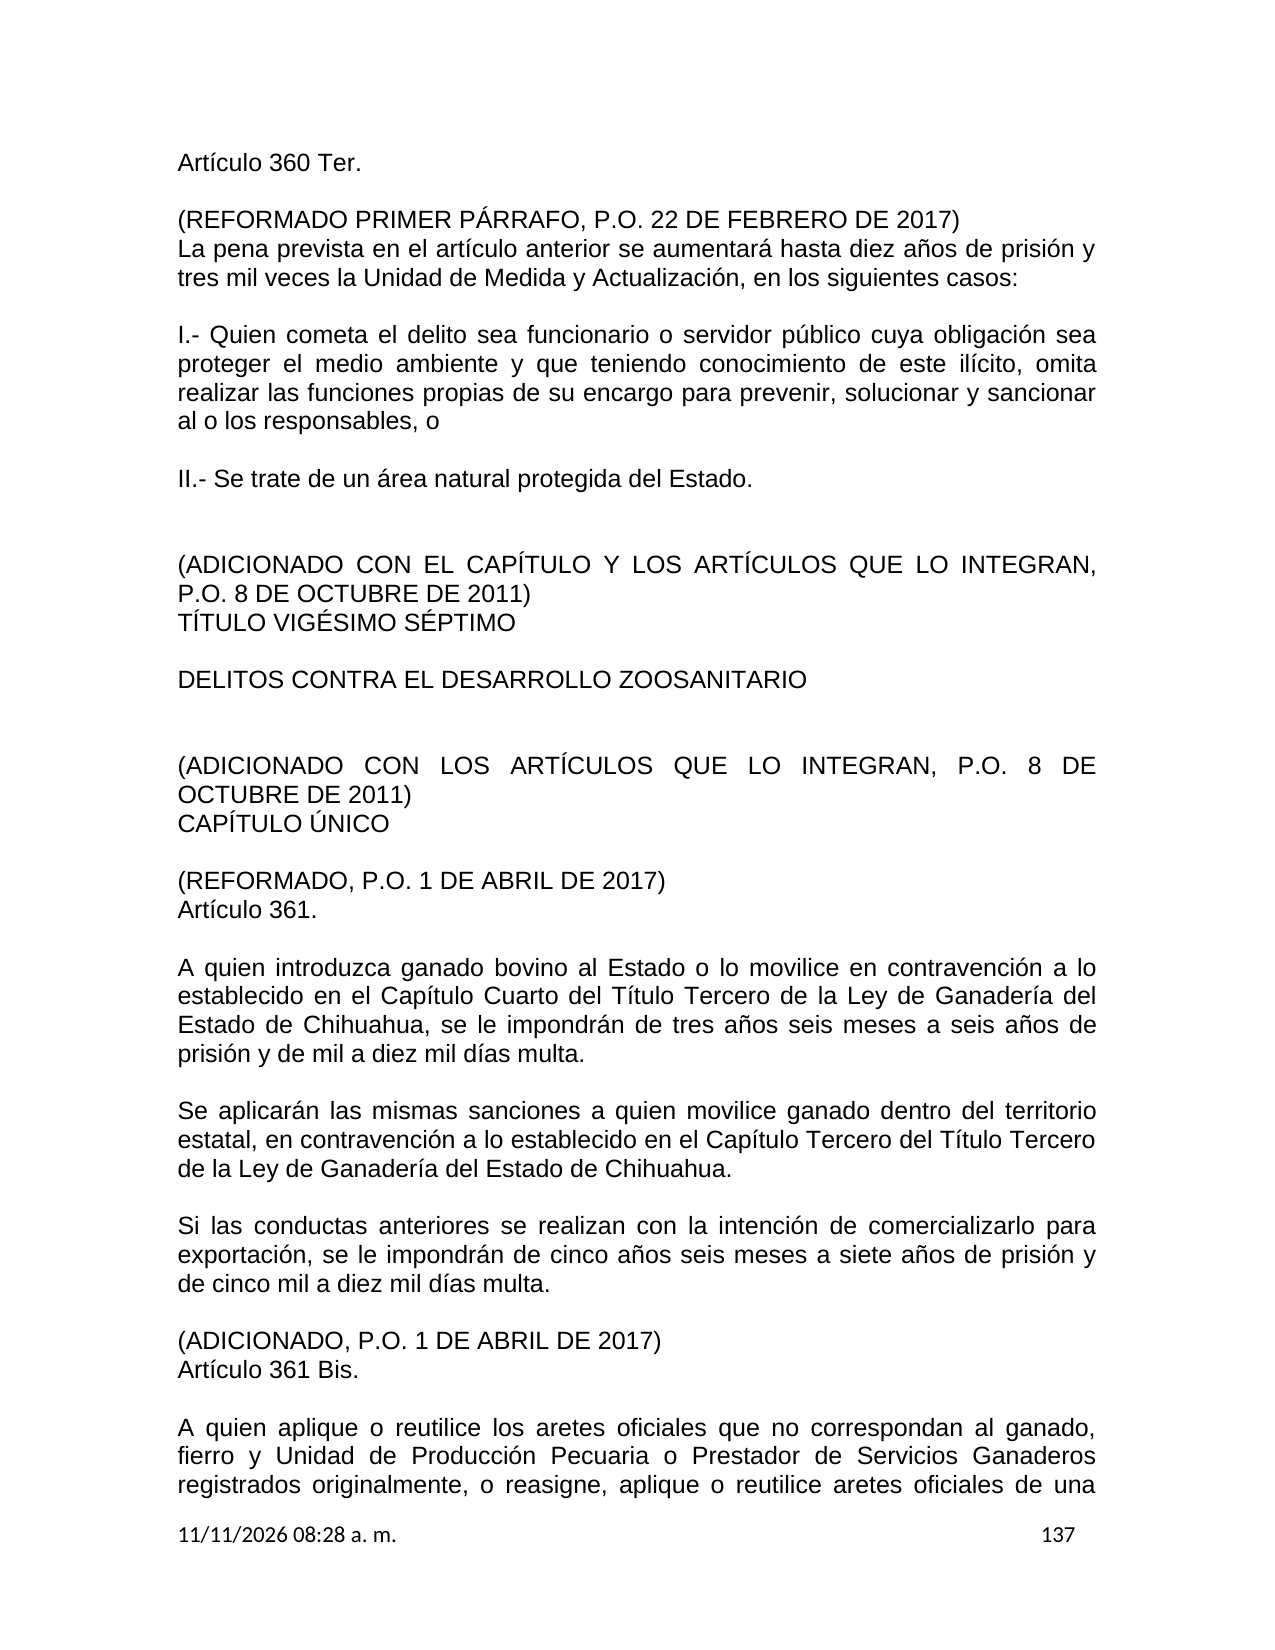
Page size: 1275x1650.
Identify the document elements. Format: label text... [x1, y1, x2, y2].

text (ADICIONADO, P.O. 1 DE ABRIL DE 2017) [177, 1326, 1098, 1355]
text TÍTULO VIGÉSIMO SÉPTIMO [177, 608, 1098, 636]
text (REFORMADO PRIMER PÁRRAFO, P.O. 22 DE FEBRERO DE 2017) [177, 205, 1098, 234]
text Artículo 361. [177, 895, 1098, 924]
text Se aplicarán las mismas sanciones a quien movilice ganado dentro del territorio estatal, en contravención a lo establecido en el Capítulo Tercero del Título Tercero de la Ley de Ganadería del Estado de Chihuahua. [177, 1096, 1098, 1183]
text Si las conductas anteriores se realizan con la intención de comercializarlo para exportación, se le impondrán de cinco años seis meses a siete años de prisión y de cinco mil a diez mil días multa. [177, 1211, 1098, 1298]
text I.- Quien cometa el delito sea funcionario o servidor público cuya obligación sea proteger el medio ambiente y que teniendo conocimiento de este ilícito, omita realizar las funciones propias de su encargo para prevenir, solucionar y sancionar al o los responsables, o [177, 320, 1098, 435]
text CAPÍTULO ÚNICO [177, 809, 1098, 838]
text II.- Se trate de un área natural protegida del Estado. [177, 464, 1098, 493]
text (REFORMADO, P.O. 1 DE ABRIL DE 2017) [177, 866, 1098, 895]
text Artículo 360 Ter. [177, 148, 1098, 176]
text (ADICIONADO CON LOS ARTÍCULOS QUE LO INTEGRAN, P.O. 8 DE OCTUBRE DE 2011) [177, 751, 1098, 809]
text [177, 1413, 1098, 1499]
text A quien introduzca ganado bovino al Estado o lo movilice en contravención a lo establecido en el Capítulo Cuarto del Título Tercero de la Ley de Ganadería del Estado de Chihuahua, se le impondrán de tres años seis meses a seis años de prisión y de mil a diez mil días multa. [177, 953, 1098, 1068]
text DELITOS CONTRA EL DESARROLLO ZOOSANITARIO [177, 665, 1098, 694]
text (ADICIONADO CON EL CAPÍTULO Y LOS ARTÍCULOS QUE LO INTEGRAN, P.O. 8 DE OCTUBRE DE 2011) [177, 550, 1098, 608]
text Artículo 361 Bis. [177, 1355, 1098, 1384]
text La pena prevista en el artículo anterior se aumentará hasta diez años de prisión y tres mil veces la Unidad de Medida y Actualización, en los siguientes casos: [177, 234, 1098, 291]
